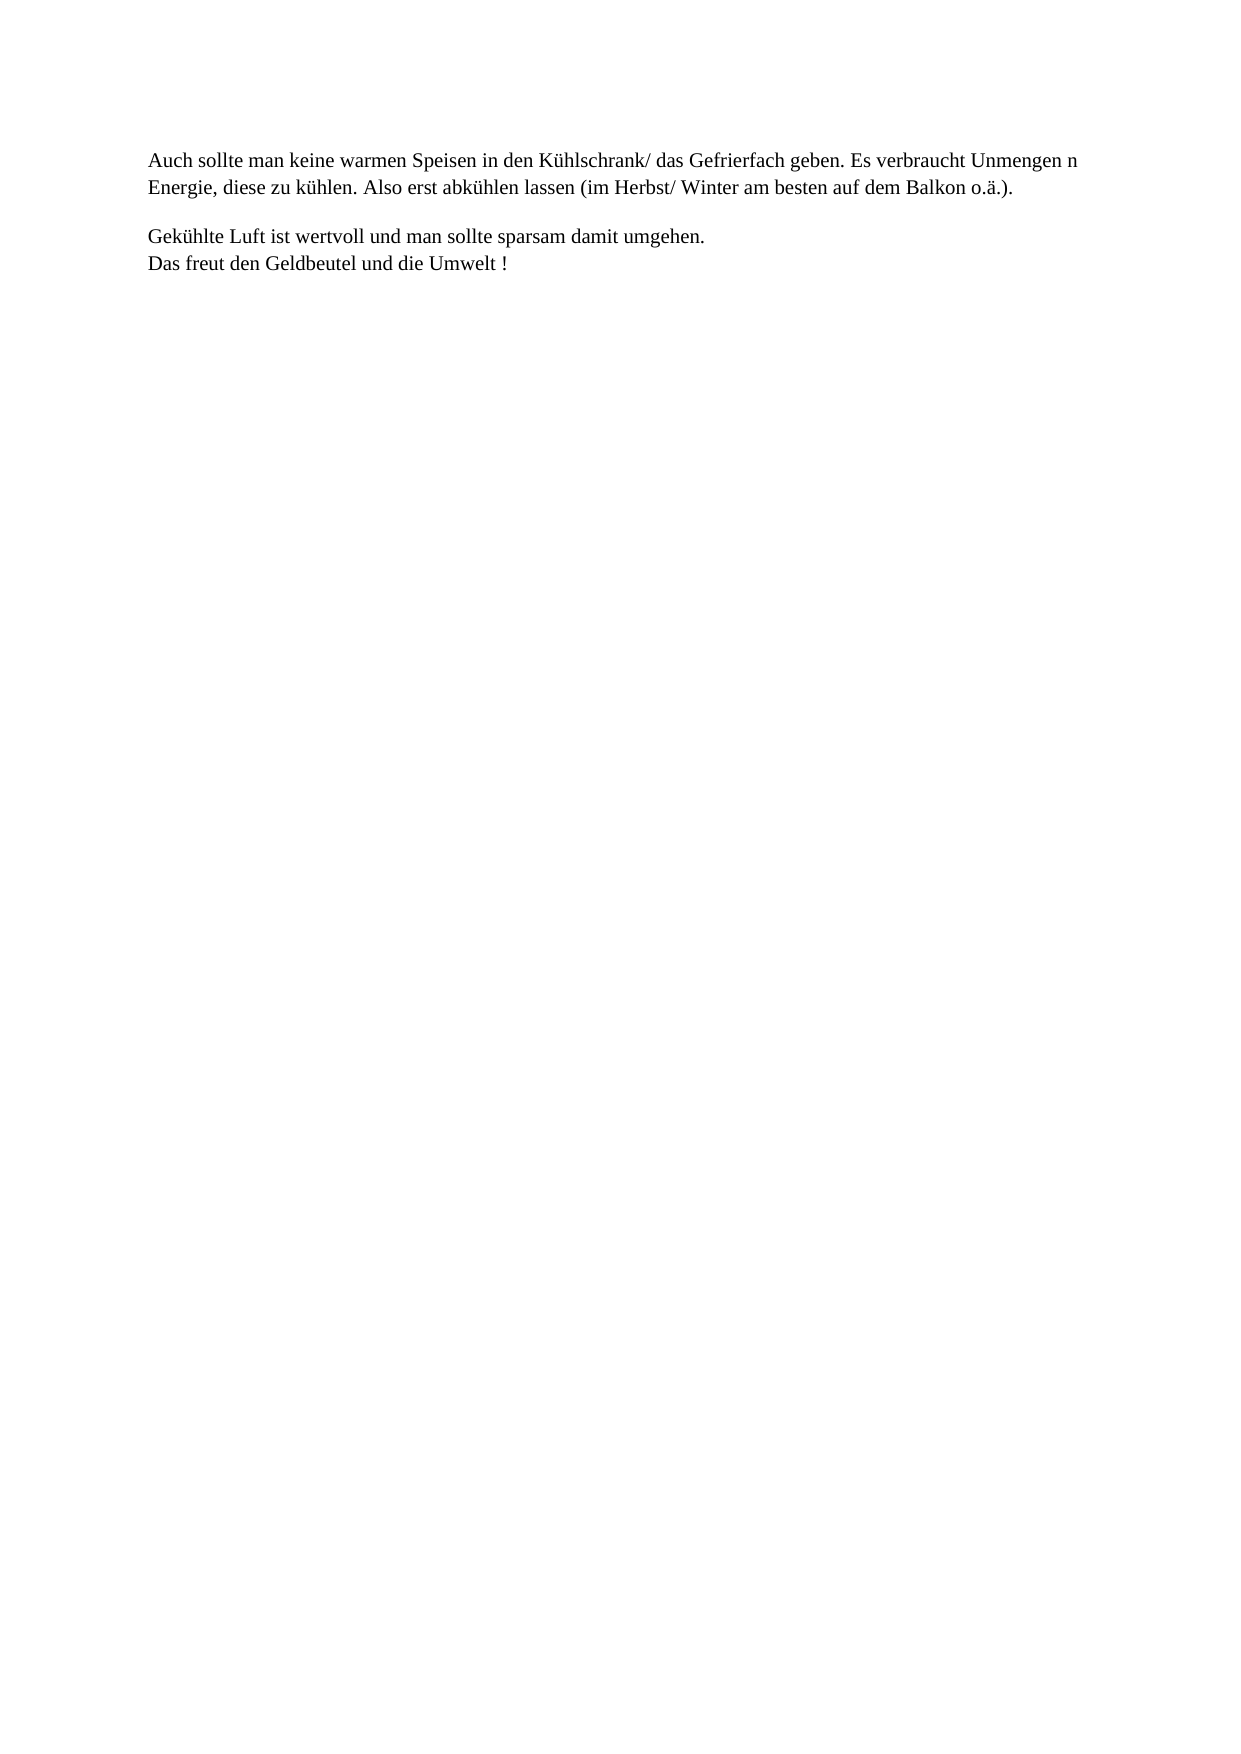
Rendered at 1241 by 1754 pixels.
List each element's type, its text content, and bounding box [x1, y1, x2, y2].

text Auch sollte man keine warmen Speisen in den Kühlschrank/ das Gefrierfach geben. Es verbraucht Unmengen n Energie, diese zu kühlen. Also erst abkühlen lassen (im Herbst/ Winter am besten auf dem Balkon o.ä.). [148, 148, 1093, 199]
text Gekühlte Luft ist wertvoll und man sollte sparsam damit umgehen. Das freut den Geldbeutel und die Umwelt ! [148, 224, 1093, 275]
